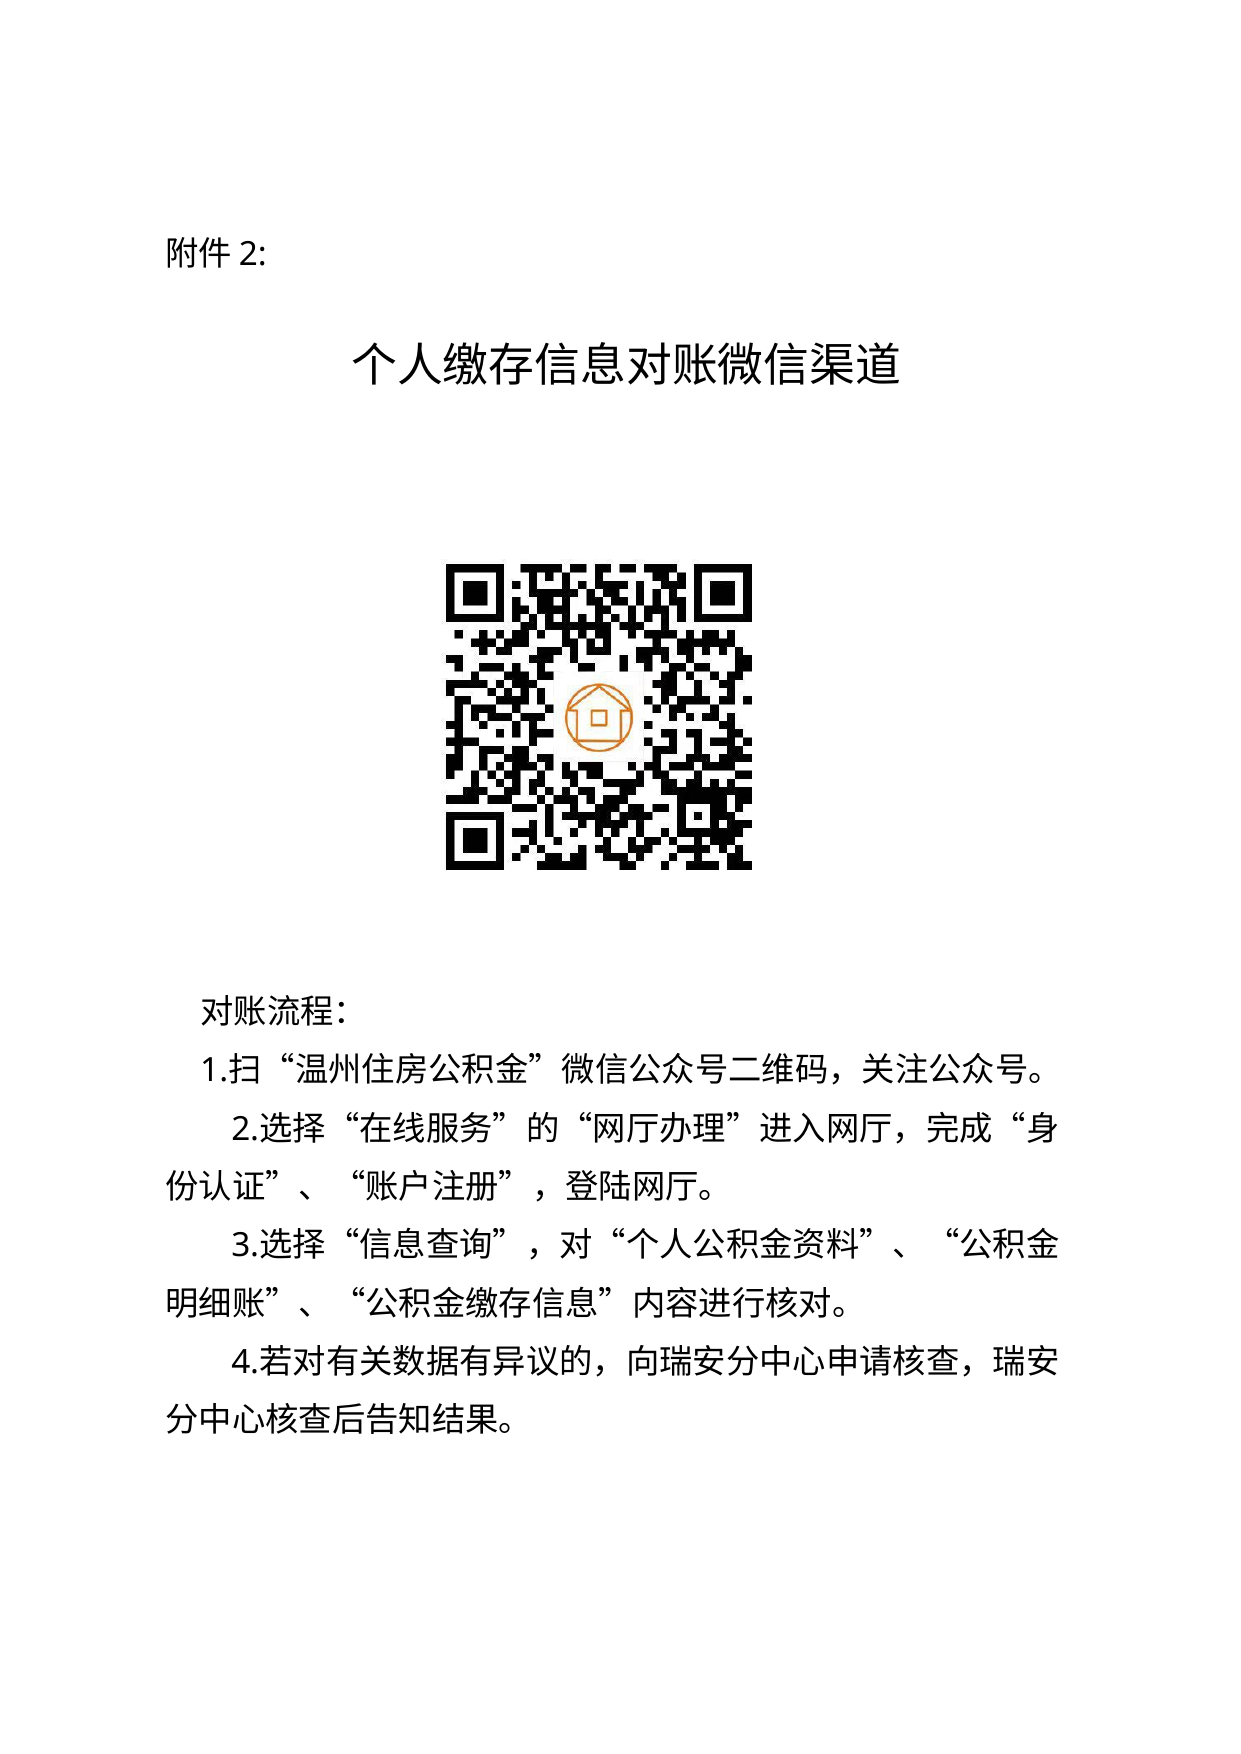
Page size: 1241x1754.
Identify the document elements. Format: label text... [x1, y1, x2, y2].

text 个人缴存信息对账微信渠道 [165, 335, 1087, 393]
text 3.选择“信息查询”，对“个人公积金资料”、“公积金明细账”、“公积金缴存信息”内容进行核对。 [165, 1210, 1087, 1327]
text 2.选择“在线服务”的“网厅办理”进入网厅，完成“身份认证”、“账户注册”，登陆网厅。 [165, 1093, 1087, 1210]
text 1.扫“温州住房公积金”微信公众号二维码，关注公众号。 [165, 1035, 1087, 1093]
text 4.若对有关数据有异议的，向瑞安分中心申请核查，瑞安分中心核查后告知结果。 [165, 1327, 1087, 1443]
picture [421, 539, 776, 894]
text 附件2: [165, 218, 1087, 277]
text 对账流程： [165, 977, 1087, 1035]
